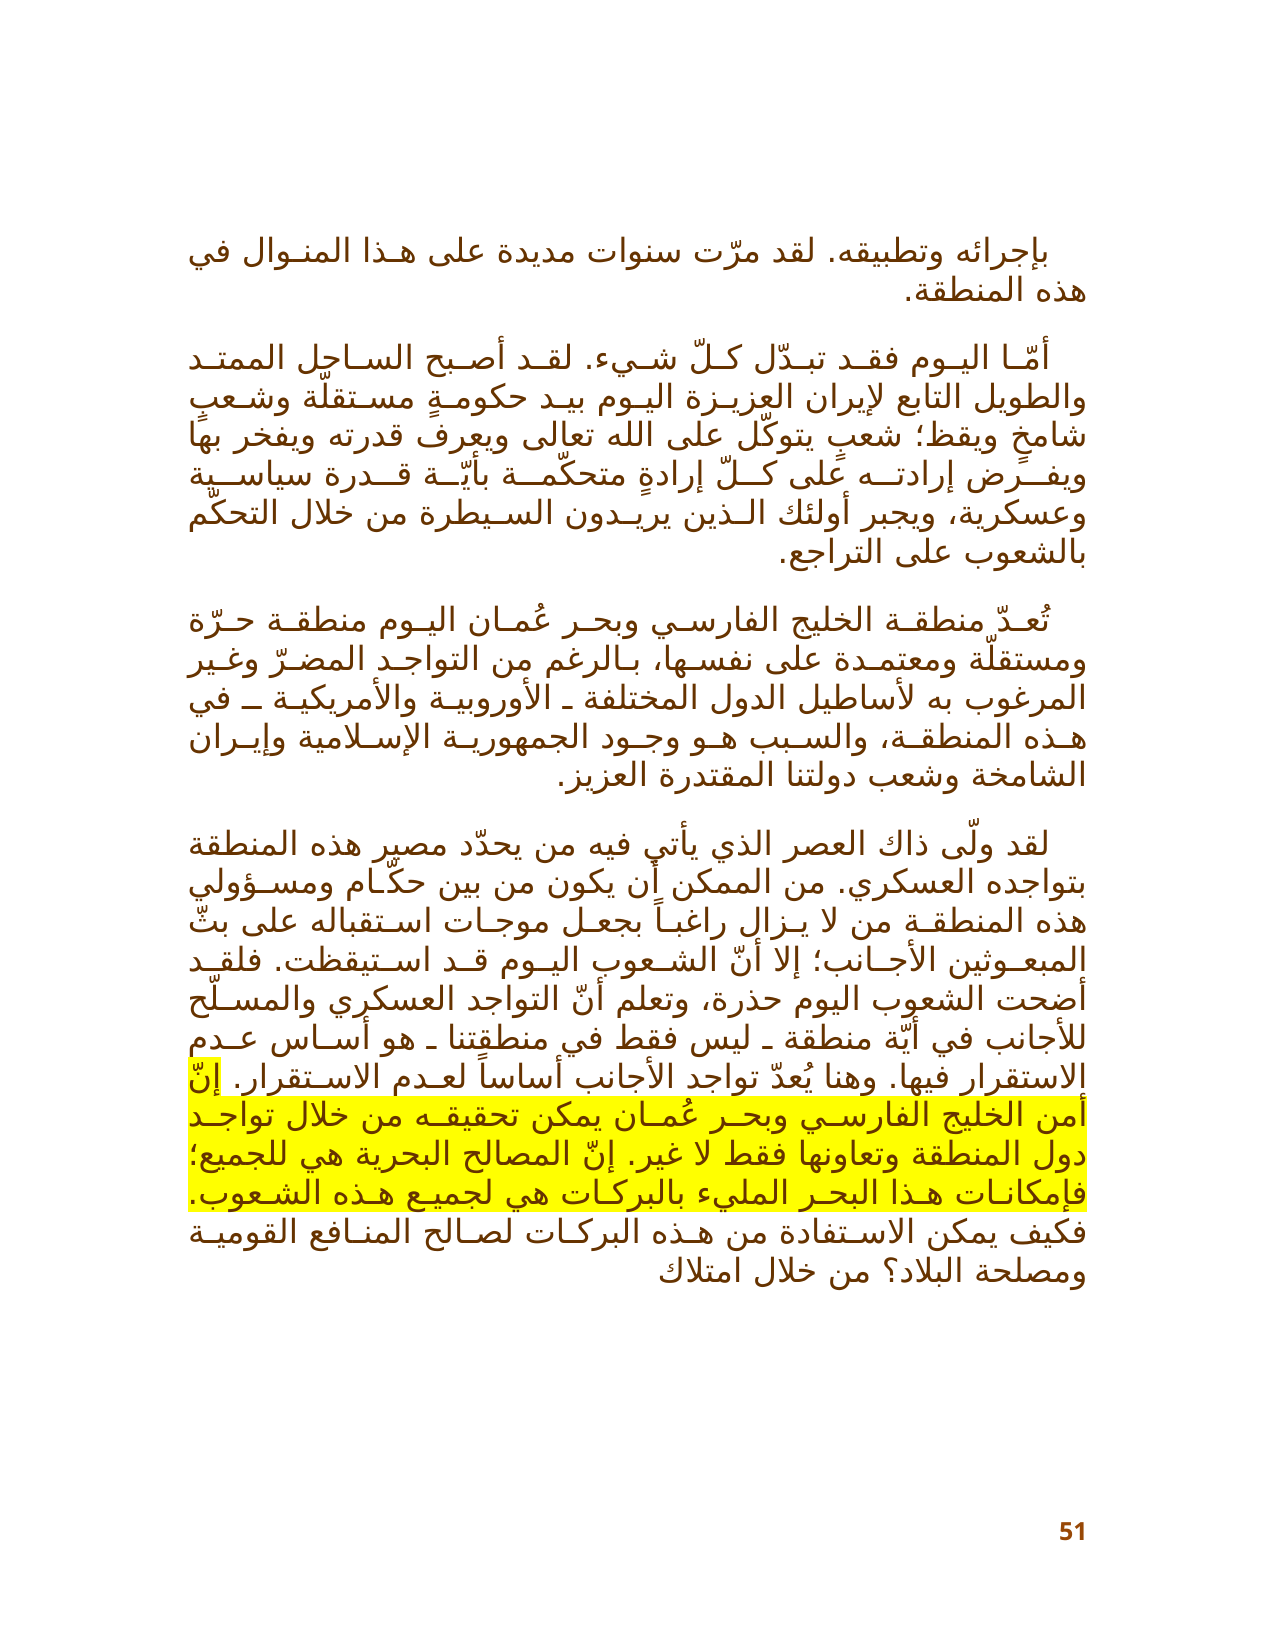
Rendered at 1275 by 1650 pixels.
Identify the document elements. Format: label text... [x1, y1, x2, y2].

text تُعدّ منطقة الخليج الفارسي وبحر عُمان اليوم منطقة حرّة ومستقلّة ومعتمدة على نفسها، بالرغم من التواجد المضرّ وغير المرغوب به لأساطيل الدول المختلفة ـ الأوروبية والأمريكية ـ في هذه المنطقة، والسبب هو وجود الجمهورية الإسلامية وإيران الشامخة وشعب دولتنا المقتدرة العزيز. [187, 601, 1087, 795]
text بإجرائه وتطبيقه. لقد مرّت سنوات مديدة على هذا المنوال في هذه المنطقة. [187, 231, 1087, 309]
text لقد ولّى ذاك العصر الذي يأتي فيه من يحدّد مصير هذه المنطقة بتواجده العسكري. من الممكن أن يكون من بين حكّام ومسؤولي هذه المنطقة من لا يزال راغباً بجعل موجات استقباله على بثّ المبعوثين الأجانب؛ إلا أنّ الشعوب اليوم قد استيقظت. فلقد أضحت الشعوب اليوم حذرة، وتعلم أنّ التواجد العسكري والمسلّح للأجانب في أيّة منطقة ـ ليس فقط في منطقتنا ـ هو أساس عدم الاستقرار فيها. وهنا يُعدّ تواجد الأجانب أساساً لعدم الاستقرار. إنّ أمن الخليج الفارسي وبحر عُمان يمكن تحقيقه من خلال تواجد دول المنطقة وتعاونها فقط لا غير. إنّ المصالح البحرية هي للجميع؛ فإمكانات هذا البحر المليء بالبركات هي لجميع هذه الشعوب. فكيف يمكن الاستفادة من هذه البركات لصالح المنافع القومية ومصلحة البلاد؟ من خلال امتلاك [187, 824, 1087, 1290]
text أمّا اليوم فقد تبدّل كلّ شيء. لقد أصبح الساحل الممتد والطويل التابع لإيران العزيزة اليوم بيد حكومةٍ مستقلّة وشعبٍ شامخٍ ويقظ؛ شعبٍ يتوكّل على الله تعالى ويعرف قدرته ويفخر بها ويفرض إرادته على كلّ إرادةٍ متحكّمة بأيّة قدرة سياسية وعسكرية، ويجبر أولئك الذين يريدون السيطرة من خلال التحكّم بالشعوب على التراجع. [187, 338, 1087, 571]
